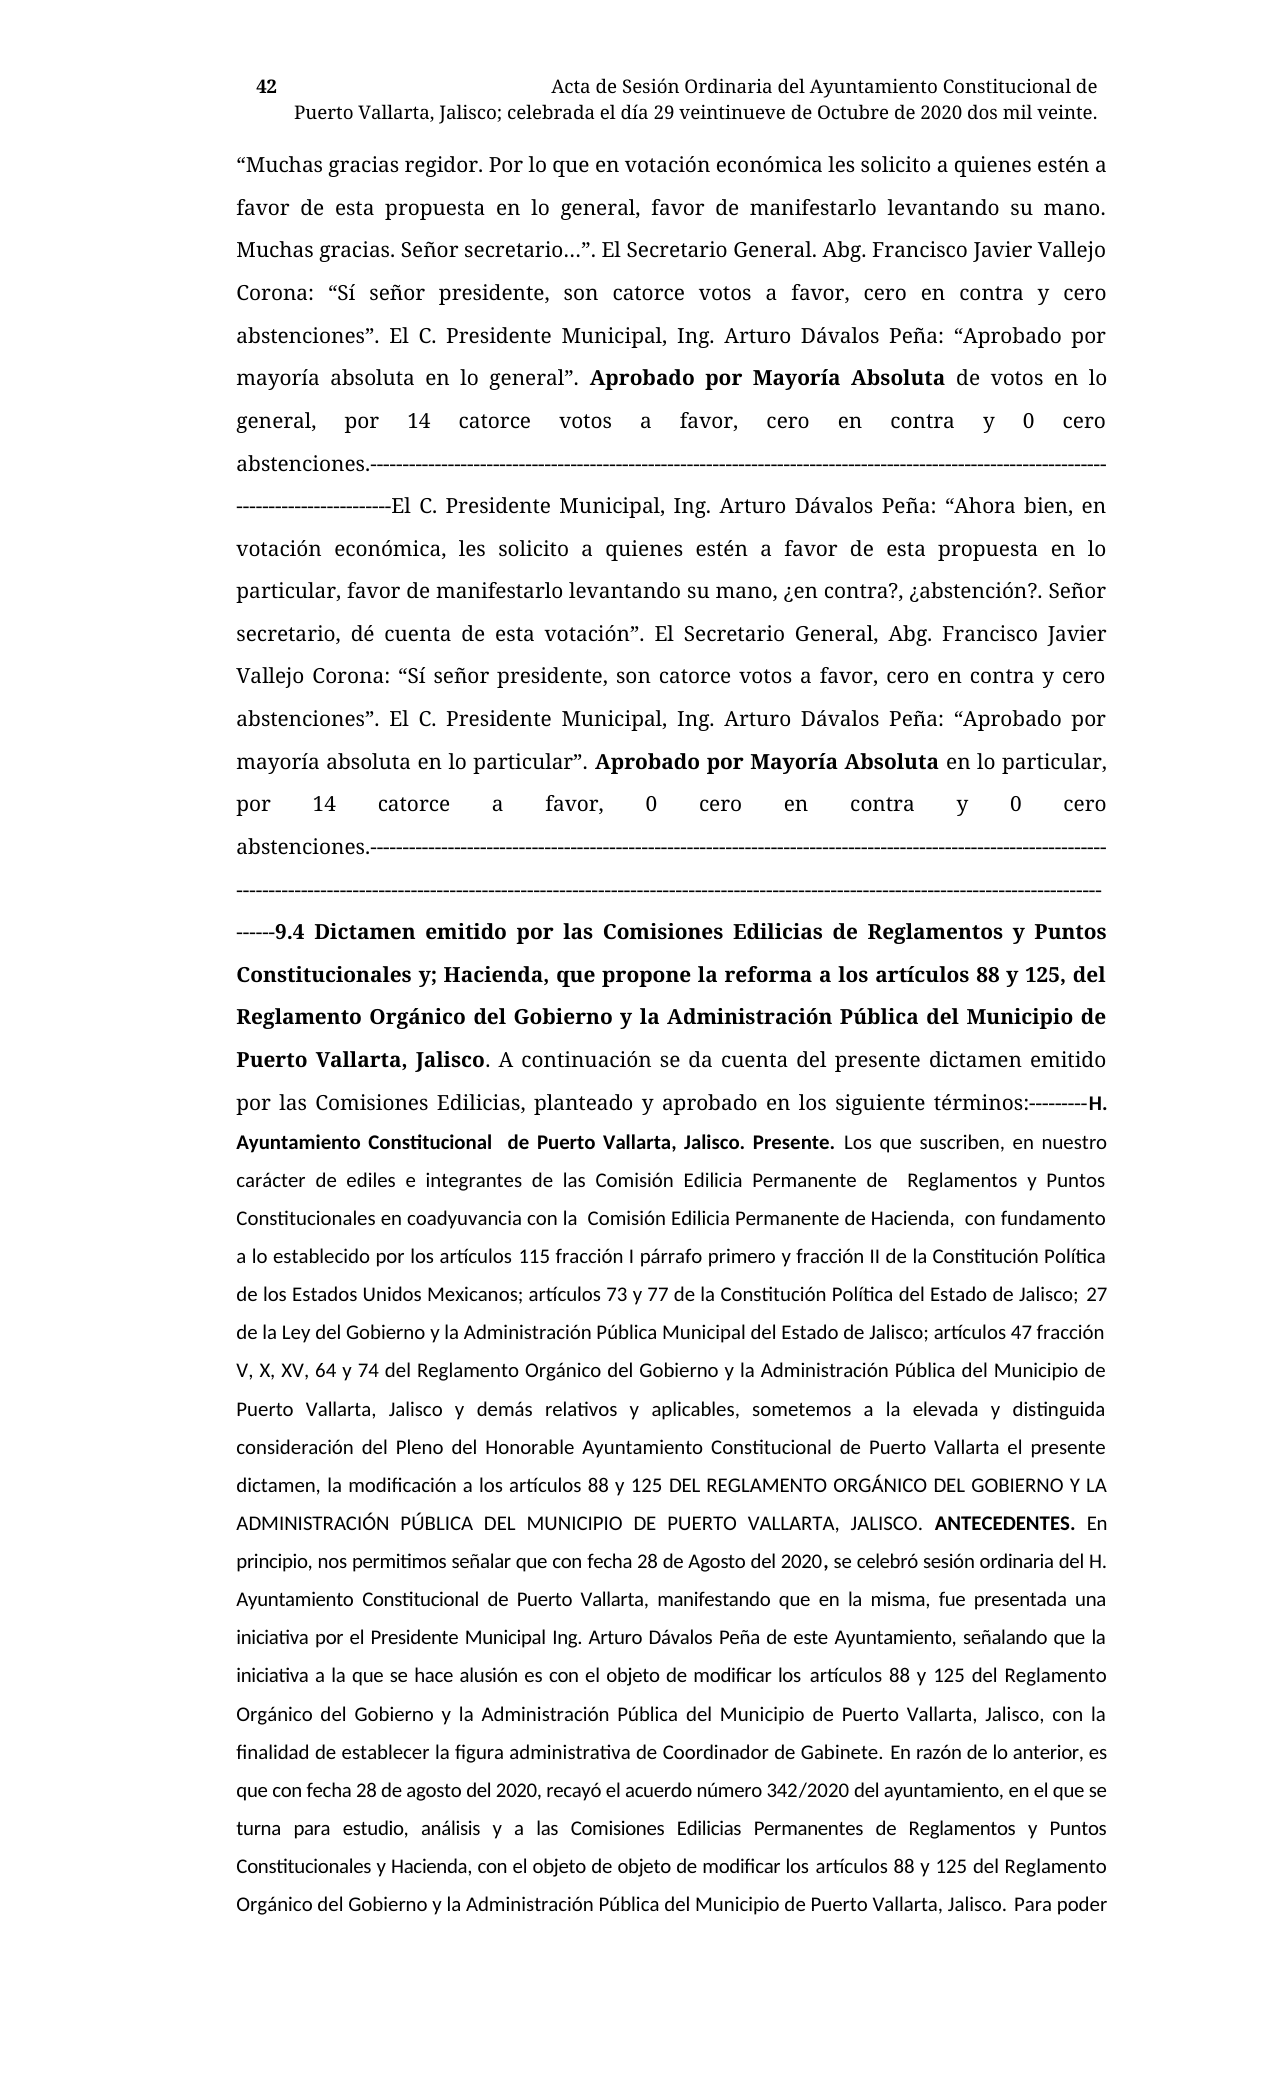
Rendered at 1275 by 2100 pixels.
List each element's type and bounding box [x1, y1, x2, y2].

text [236, 150, 1107, 1917]
